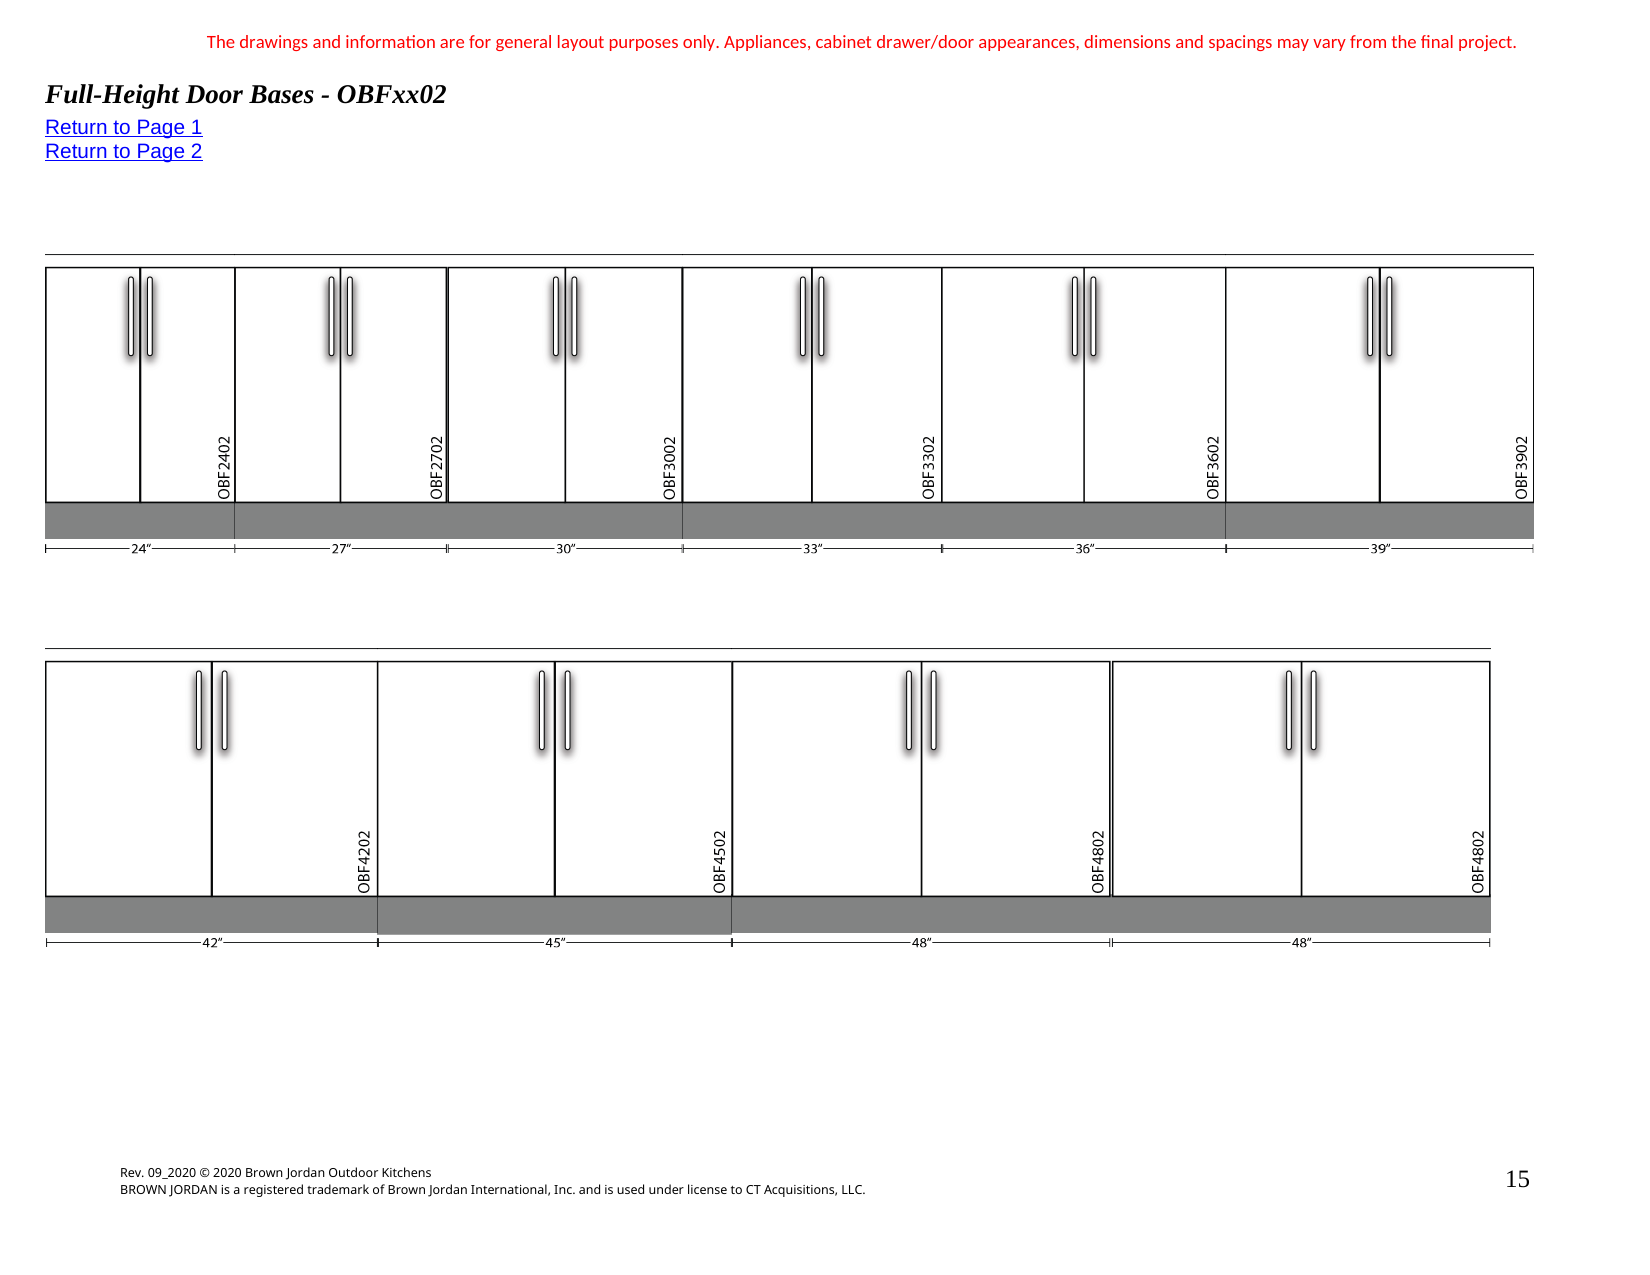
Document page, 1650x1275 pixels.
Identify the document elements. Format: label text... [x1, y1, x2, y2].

subtitle Full-Height Door Bases - OBFxx02 [45, 78, 1605, 109]
text Return to Page 2 [45, 139, 1605, 163]
picture [45, 163, 1534, 952]
text Return to Page 1 [45, 115, 1605, 139]
